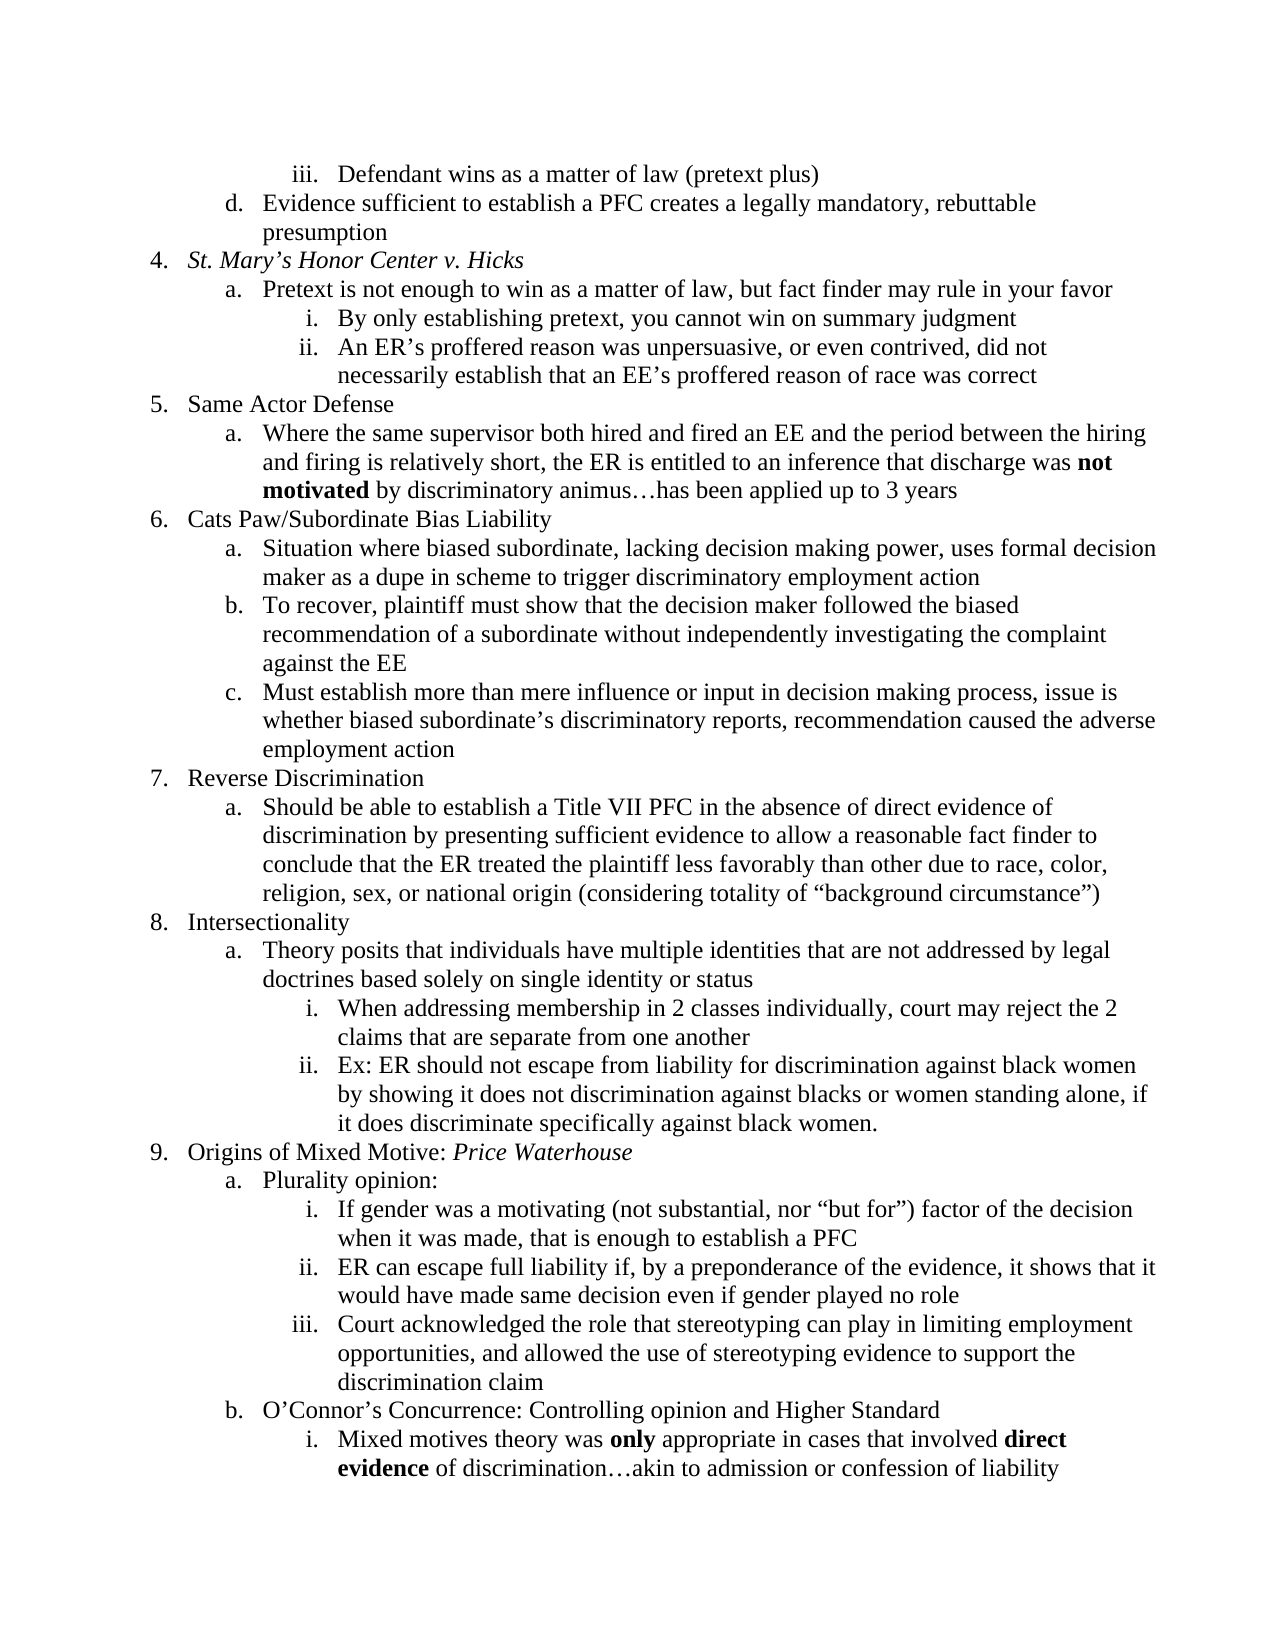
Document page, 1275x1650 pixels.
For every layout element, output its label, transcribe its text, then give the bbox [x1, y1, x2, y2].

list Must establish more than mere influence or input in decision making process, issue is whether biased subordinate’s discriminatory reports, recommendation caused the adverse employment action [225, 677, 1162, 763]
list Reverse Discrimination [150, 763, 1162, 792]
list ER can escape full liability if, by a preponderance of the evidence, it shows that it would have made same decision even if gender played no role [319, 1252, 1162, 1309]
list Theory posits that individuals have multiple identities that are not addressed by legal doctrines based solely on single identity or status [225, 936, 1162, 993]
list Where the same supervisor both hired and fired an EE and the period between the hiring and firing is relatively short, the ER is entitled to an inference that discharge was not motivated by discriminatory animus…has been applied up to 3 years [225, 418, 1162, 504]
list Evidence sufficient to establish a PFC creates a legally mandatory, rebuttable presumption [225, 188, 1162, 246]
list Pretext is not enough to win as a matter of law, but fact finder may rule in your favor [225, 274, 1162, 303]
list Situation where biased subordinate, lacking decision making power, uses formal decision maker as a dupe in scheme to trigger discriminatory employment action [225, 533, 1162, 591]
list By only establishing pretext, you cannot win on summary judgment [319, 303, 1162, 332]
list Mixed motives theory was only appropriate in cases that involved direct evidence of discrimination…akin to admission or confession of liability [319, 1424, 1162, 1482]
list St. Mary’s Honor Center v. Hicks [150, 246, 1162, 274]
list O’Connor’s Concurrence: Controlling opinion and Higher Standard [225, 1396, 1162, 1424]
list If gender was a motivating (not substantial, nor “but for”) factor of the decision when it was made, that is enough to establish a PFC [319, 1194, 1162, 1252]
list When addressing membership in 2 classes individually, court may reject the 2 claims that are separate from one another [319, 993, 1162, 1051]
list Cats Paw/Subordinate Bias Liability [150, 504, 1162, 533]
list Ex: ER should not escape from liability for discrimination against black women by showing it does not discrimination against blacks or women standing alone, if it does discriminate specifically against black women. [319, 1051, 1162, 1137]
list Court acknowledged the role that stereotyping can play in limiting employment opportunities, and allowed the use of stereotyping evidence to support the discrimination claim [319, 1309, 1162, 1396]
list Intersectionality [150, 907, 1162, 936]
list Same Actor Defense [150, 389, 1162, 418]
list Plurality opinion: [225, 1166, 1162, 1194]
list An ER’s proffered reason was unpersuasive, or even contrived, did not necessarily establish that an EE’s proffered reason of race was correct [319, 332, 1162, 389]
list Origins of Mixed Motive: Price Waterhouse [150, 1137, 1162, 1166]
list To recover, plaintiff must show that the decision maker followed the biased recommendation of a subordinate without independently investigating the complaint against the EE [225, 591, 1162, 677]
list Defendant wins as a matter of law (pretext plus) [319, 159, 1162, 188]
list Should be able to establish a Title VII PFC in the absence of direct evidence of discrimination by presenting sufficient evidence to allow a reasonable fact finder to conclude that the ER treated the plaintiff less favorably than other due to race, color, religion, sex, or national origin (considering totality of “background circumstance”) [225, 792, 1162, 907]
